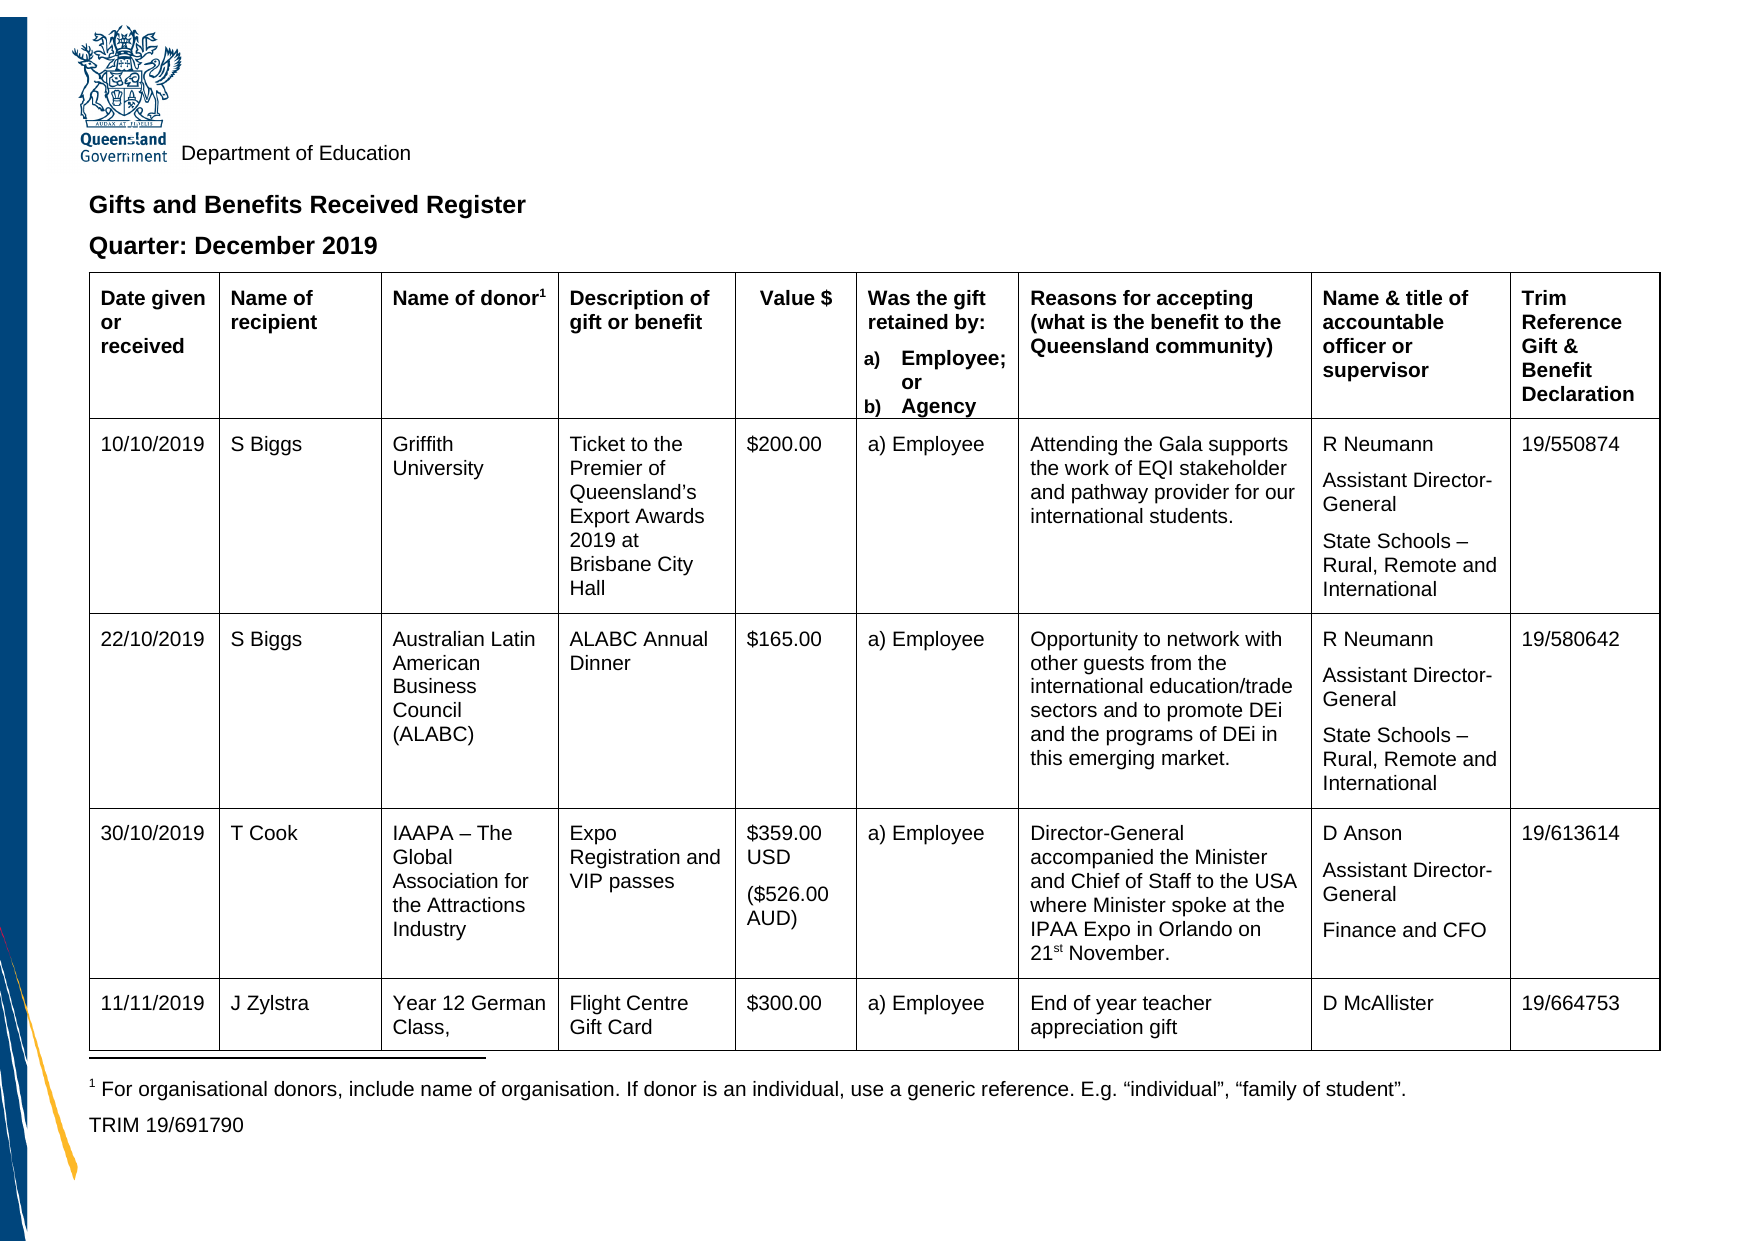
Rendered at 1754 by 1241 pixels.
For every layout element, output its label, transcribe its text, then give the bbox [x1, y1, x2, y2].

table_cell $359.00 USD ($526.00 AUD) [736, 809, 856, 977]
table_cell a) Employee [857, 614, 1018, 808]
table_cell a) Employee [857, 419, 1018, 613]
table_cell Opportunity to network with other guests from the international education/trade sectors and to promote DEi and the programs of DEi in this emerging market. [1019, 614, 1311, 808]
table_cell S Biggs [220, 614, 381, 808]
table_header Name of recipient [220, 273, 381, 418]
table_cell Attending the Gala supports the work of EQI stakeholder and pathway provider for our international students. [1019, 419, 1311, 613]
table_cell $200.00 [736, 419, 856, 613]
table_header Value $ [736, 273, 856, 418]
table_cell Expo Registration and VIP passes [559, 809, 735, 977]
table_cell Flight Centre Gift Card [559, 979, 735, 1050]
table_cell D Anson Assistant Director-General Finance and CFO [1312, 809, 1510, 977]
table_cell T Cook [220, 809, 381, 977]
table_header Trim Reference Gift & Benefit Declaration [1511, 273, 1659, 418]
table_cell Griffith University [382, 419, 558, 613]
table_cell $300.00 [736, 979, 856, 1050]
table_cell 19/550874 [1511, 419, 1659, 613]
table_cell a) Employee [857, 979, 1018, 1050]
table_cell S Biggs [220, 419, 381, 613]
table_cell End of year teacher appreciation gift [1019, 979, 1311, 1050]
table_cell Year 12 German Class, Centenary Heights State High School [382, 979, 558, 1050]
table_header Description of gift or benefit [559, 273, 735, 418]
table_cell $165.00 [736, 614, 856, 808]
picture [0, 17, 199, 1241]
table_cell IAAPA – The Global Association for the Attractions Industry [382, 809, 558, 977]
table_cell Ticket to the Premier of Queensland’s Export Awards 2019 at Brisbane City Hall [559, 419, 735, 613]
table_cell R Neumann Assistant Director-General State Schools – Rural, Remote and International [1312, 614, 1510, 808]
table_cell D McAllister A/ Assistant Director-General State Schools - Operations [1312, 979, 1510, 1050]
text Quarter: December 2019 [89, 231, 1673, 260]
table_cell ALABC Annual Dinner [559, 614, 735, 808]
table_cell 19/613614 [1511, 809, 1659, 977]
table_cell 22/10/2019 [90, 614, 219, 808]
text Gifts and Benefits Received Register [89, 190, 1673, 218]
table_cell 30/10/2019 [90, 809, 219, 977]
table_cell 11/11/2019 [90, 979, 219, 1050]
table_cell Director-General accompanied the Minister and Chief of Staff to the USA where Minister spoke at the IPAA Expo in Orlando on 21st November. [1019, 809, 1311, 977]
table_cell 10/10/2019 [90, 419, 219, 613]
table_cell Australian Latin American Business Council (ALABC) [382, 614, 558, 808]
table_cell 19/664753 [1511, 979, 1659, 1050]
table_cell R Neumann Assistant Director-General State Schools – Rural, Remote and International [1312, 419, 1510, 613]
table_cell 19/580642 [1511, 614, 1659, 808]
table_header Date given or received [90, 273, 219, 418]
table_header Reasons for accepting (what is the benefit to the Queensland community) [1019, 273, 1311, 418]
table_cell J Zylstra [220, 979, 381, 1050]
table_header Name & title of accountable officer or supervisor [1312, 273, 1510, 418]
table_header Name of donor [382, 273, 558, 418]
table_header Was the gift retained by: Employee; or Agency [857, 273, 1018, 418]
table_cell a) Employee [857, 809, 1018, 977]
